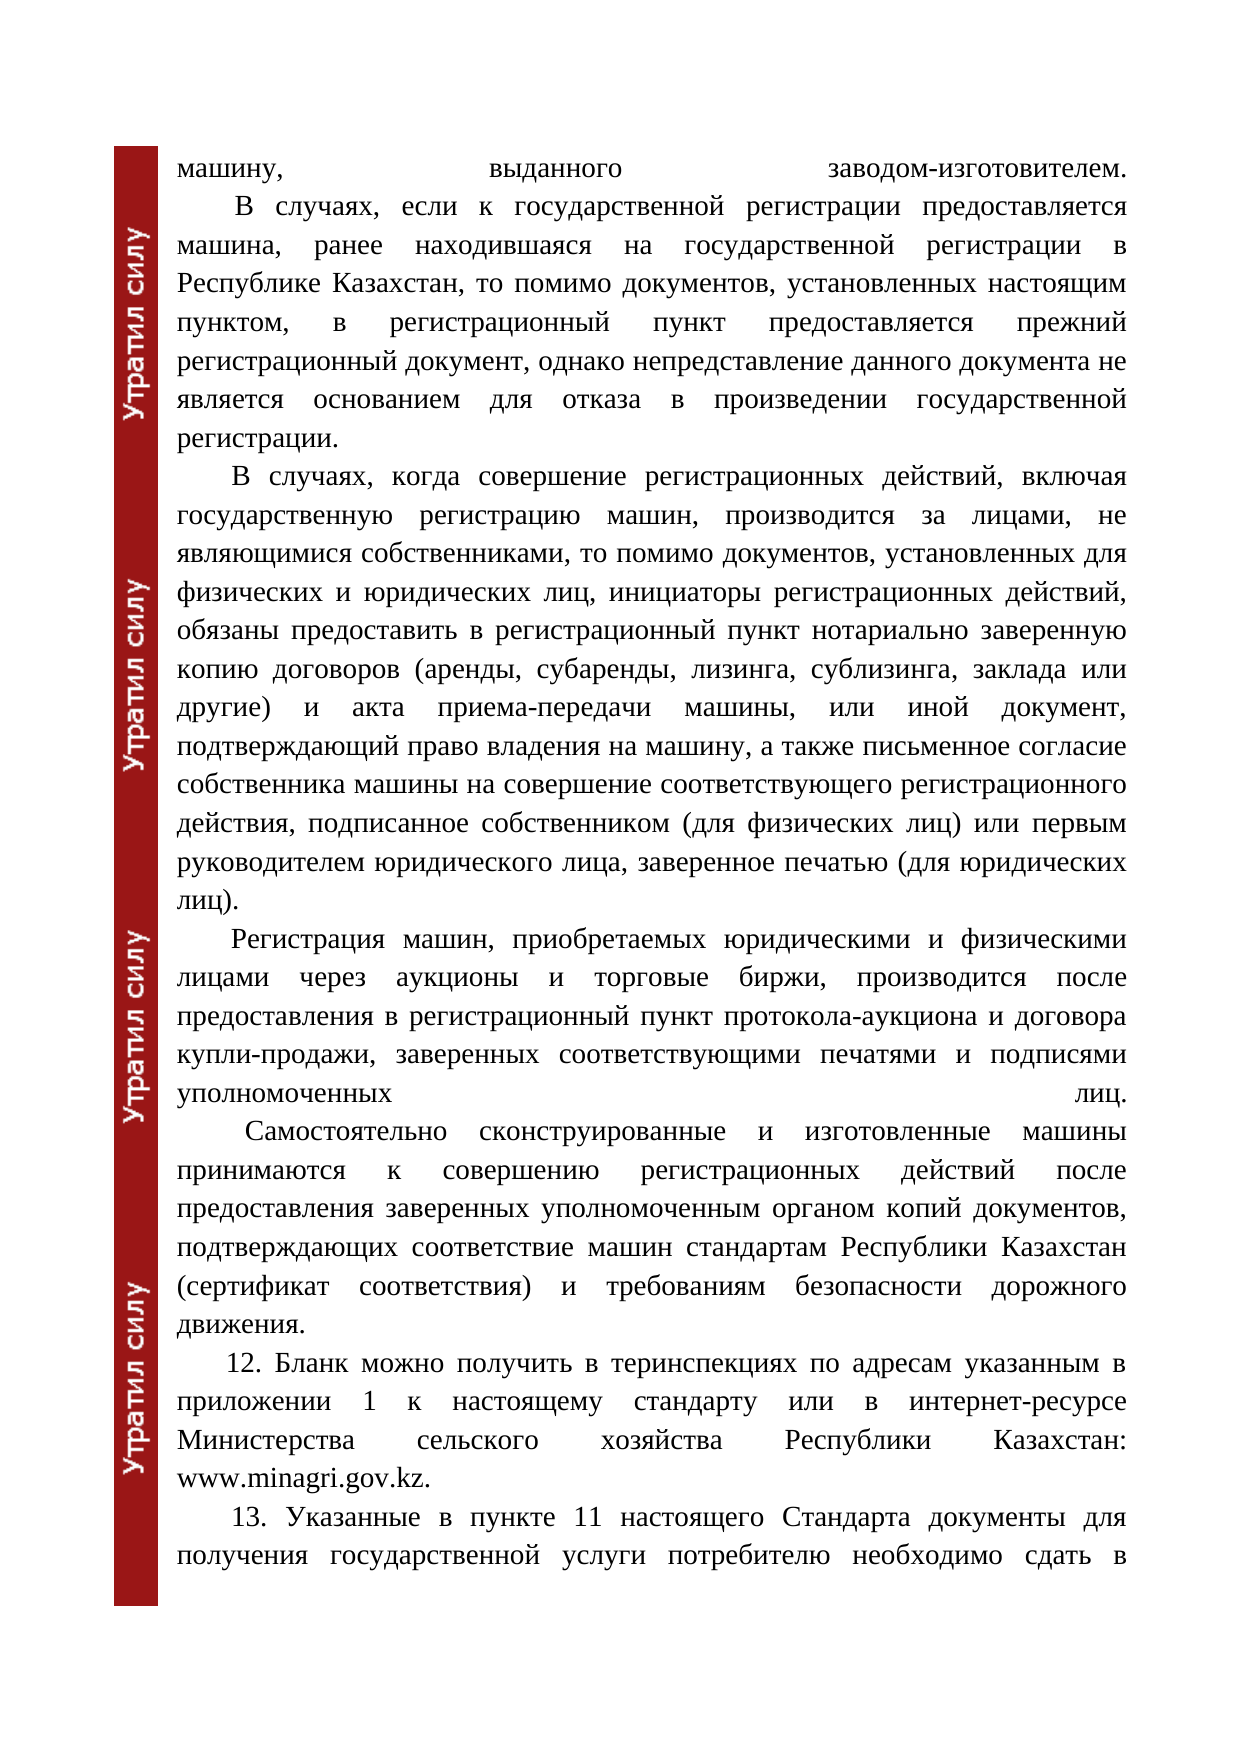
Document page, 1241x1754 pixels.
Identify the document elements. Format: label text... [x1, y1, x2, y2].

picture [114, 1571, 158, 1606]
picture [114, 146, 158, 150]
